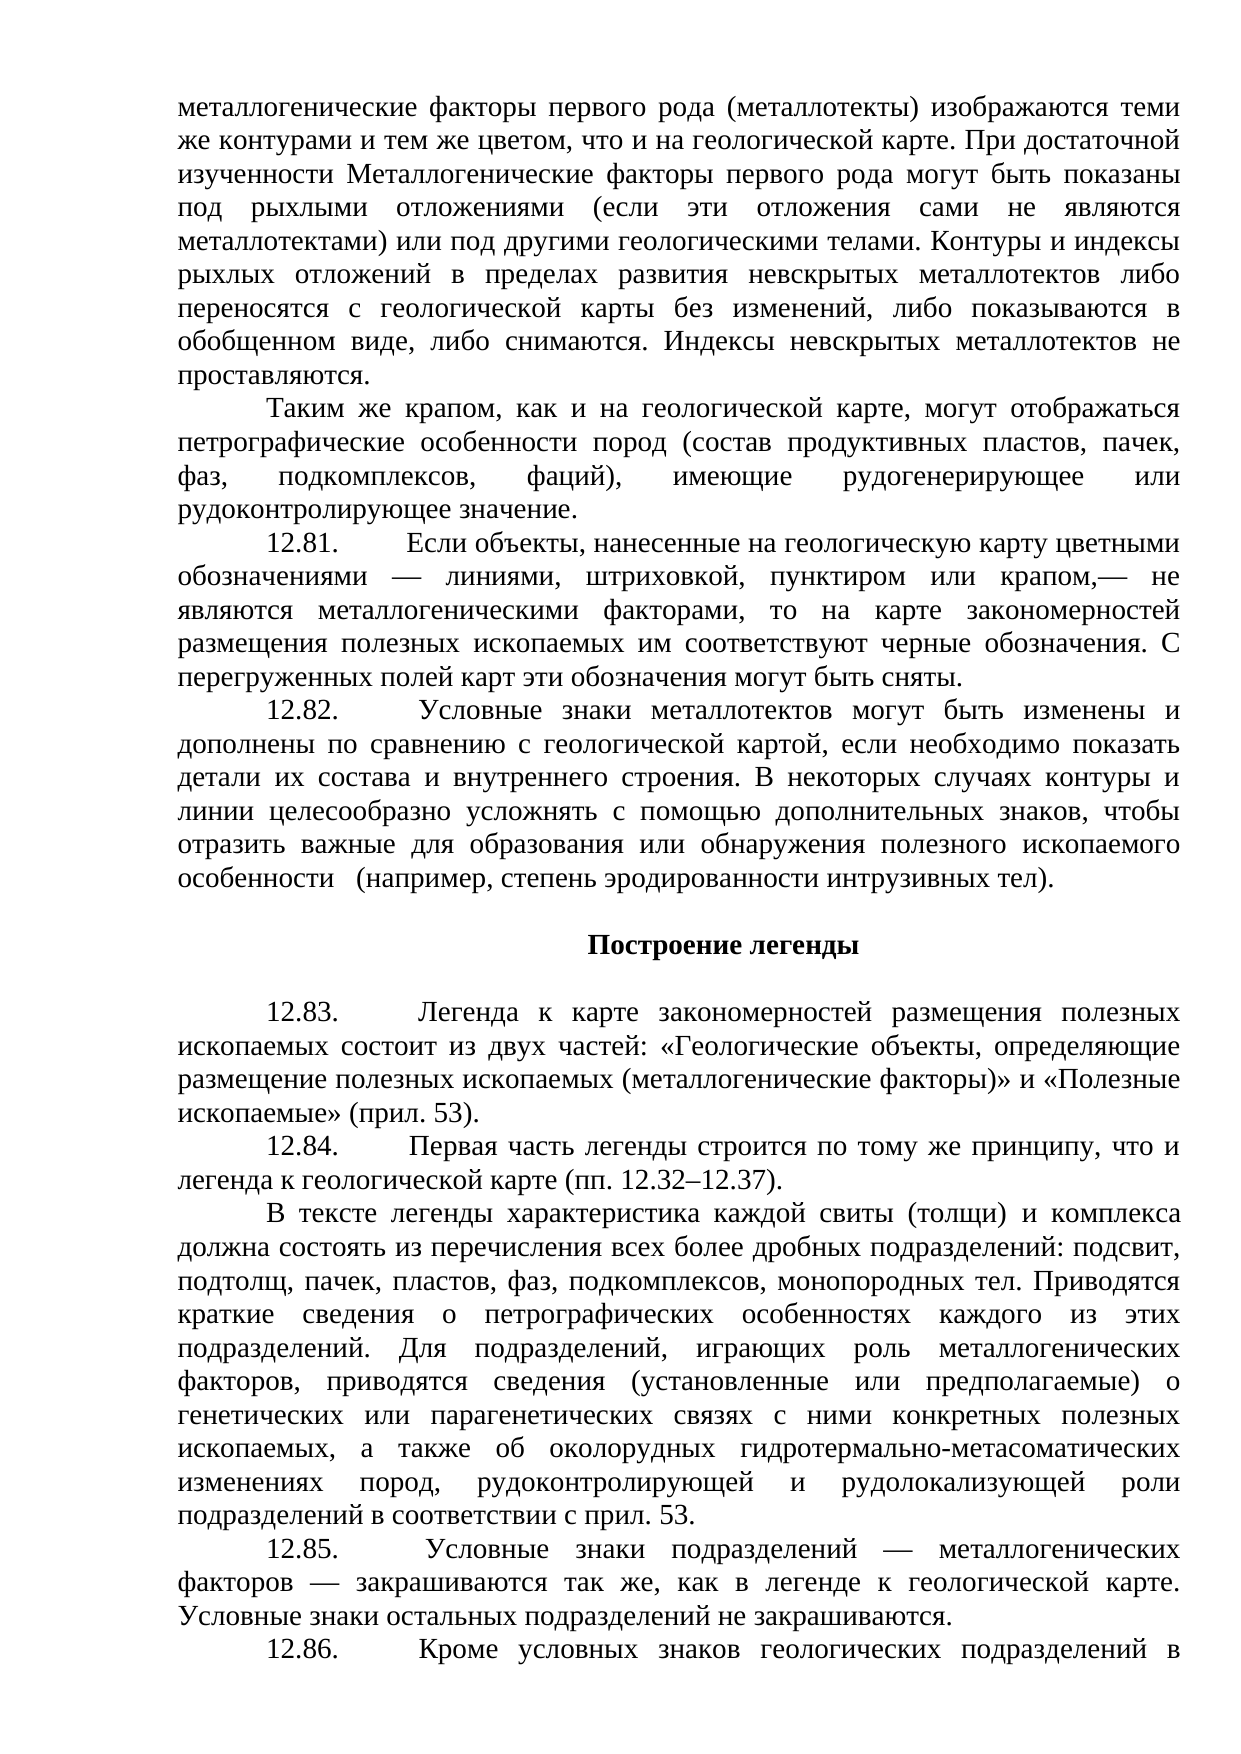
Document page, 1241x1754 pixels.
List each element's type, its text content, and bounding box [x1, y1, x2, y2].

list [177, 1632, 1181, 1665]
text Построение легенды [177, 927, 1181, 961]
list Легенда к карте закономерностей размещения полезных ископаемых состоит из двух частей: «Геологические объекты, определяющие размещение полезных ископаемых (металлогенические факторы)» и «Полезные ископаемые» (прил. 53). [177, 994, 1181, 1128]
list Первая часть легенды строится по тому же принципу, что и легенда к геологической карте (пп. 12.32–12.37). [177, 1128, 1181, 1196]
list Условные знаки подразделений — металлогенических факторов — закрашиваются так же, как в легенде к геологической карте. Условные знаки остальных подразделений не закрашиваются. [177, 1531, 1181, 1632]
list Условные знаки металлотектов могут быть изменены и дополнены по сравнению с геологической картой, если необходимо показать детали их состава и внутреннего строения. В некоторых случаях контуры и линии целесообразно усложнять с помощью дополнительных знаков, чтобы отразить важные для образования или обнаружения полезного ископаемого особенности (например, степень эродированности интрузивных тел). [177, 692, 1181, 894]
text Таким же крапом, как и на геологической карте, могут отображаться петрографические особенности пород (состав продуктивных пластов, пачек, фаз, подкомплексов, фаций), имеющие рудогенерирующее или рудоконтролирующее значение. [177, 391, 1181, 525]
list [177, 89, 1181, 391]
list Если объекты, нанесенные на геологическую карту цветными обозначениями — линиями, штриховкой, пунктиром или крапом,— не являются металлогеническими факторами, то на карте закономерностей размещения полезных ископаемых им соответствуют черные обозначения. С перегруженных полей карт эти обозначения могут быть сняты. [177, 525, 1181, 692]
text В тексте легенды характеристика каждой свиты (толщи) и комплекса должна состоять из перечисления всех более дробных подразделений: подсвит, подтолщ, пачек, пластов, фаз, подкомплексов, монопородных тел. Приводятся краткие сведения о петрографических особенностях каждого из этих подразделений. Для подразделений, играющих роль металлогенических факторов, приводятся сведения (установленные или предполагаемые) о генетических или парагенетических связях с ними конкретных полезных ископаемых, а также об околорудных гидротермально-метасоматических изменениях пород, рудоконтролирующей и рудолокализующей роли подразделений в соответствии с прил. 53. [177, 1196, 1181, 1531]
